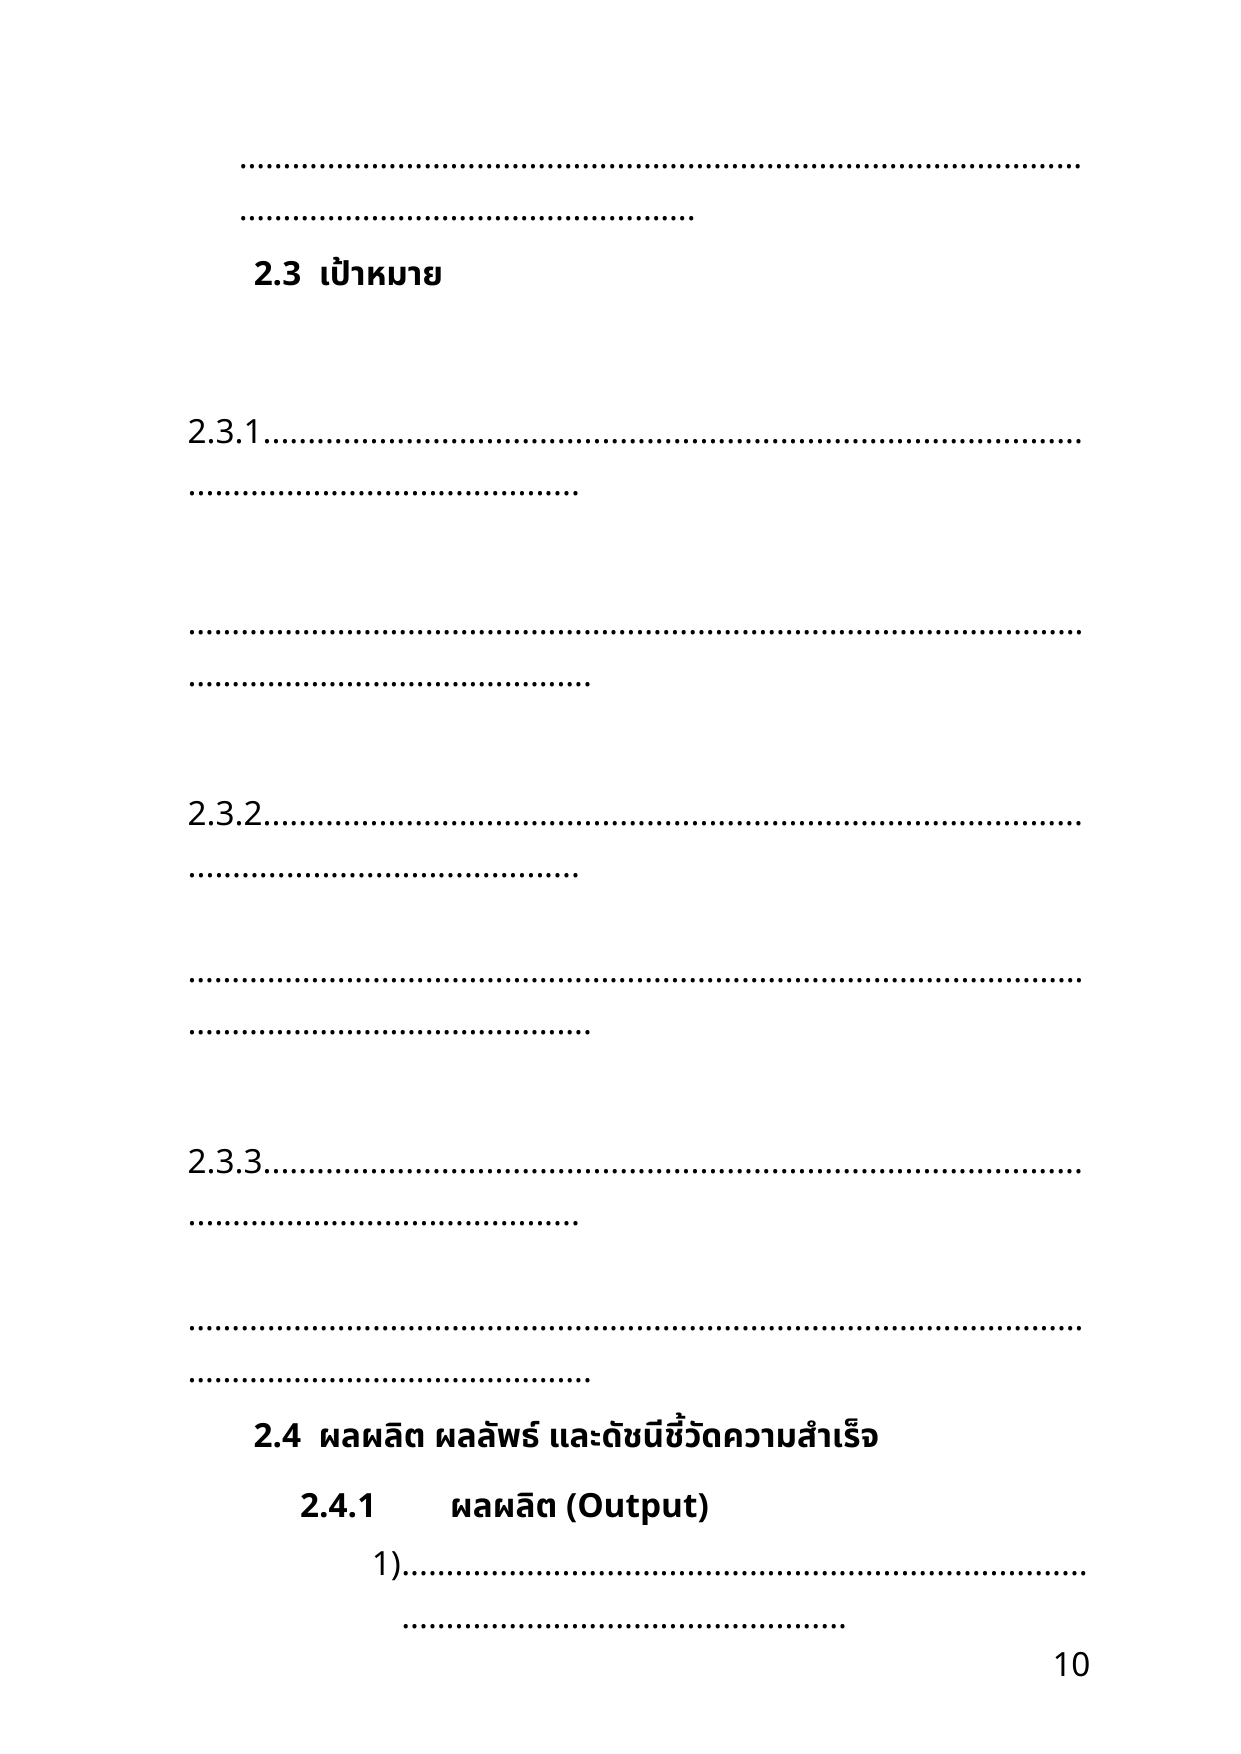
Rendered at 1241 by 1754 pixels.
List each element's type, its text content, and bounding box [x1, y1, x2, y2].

list 2.3.1........................................................................................................................................ [187, 320, 1090, 505]
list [372, 1540, 1090, 1638]
text 2.4 ผลผลิต ผลลัพธ์ และดัชนีชี้วัดความสำเร็จ [253, 1411, 1090, 1462]
list 2.3.2........................................................................................................................................ …………………………………………………………………………………………………………………………………. [187, 703, 1090, 1044]
text 2.3 เป้าหมาย [150, 250, 1090, 300]
list 2.3.3........................................................................................................................................ …………………………………………………………………………………………………………………………………. [187, 1051, 1090, 1392]
list …………………………………………………………………………………………………………………………………. [187, 512, 1090, 696]
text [179, 133, 1090, 231]
text 2.4.1 ผลผลิต (Output) [244, 1482, 1090, 1533]
